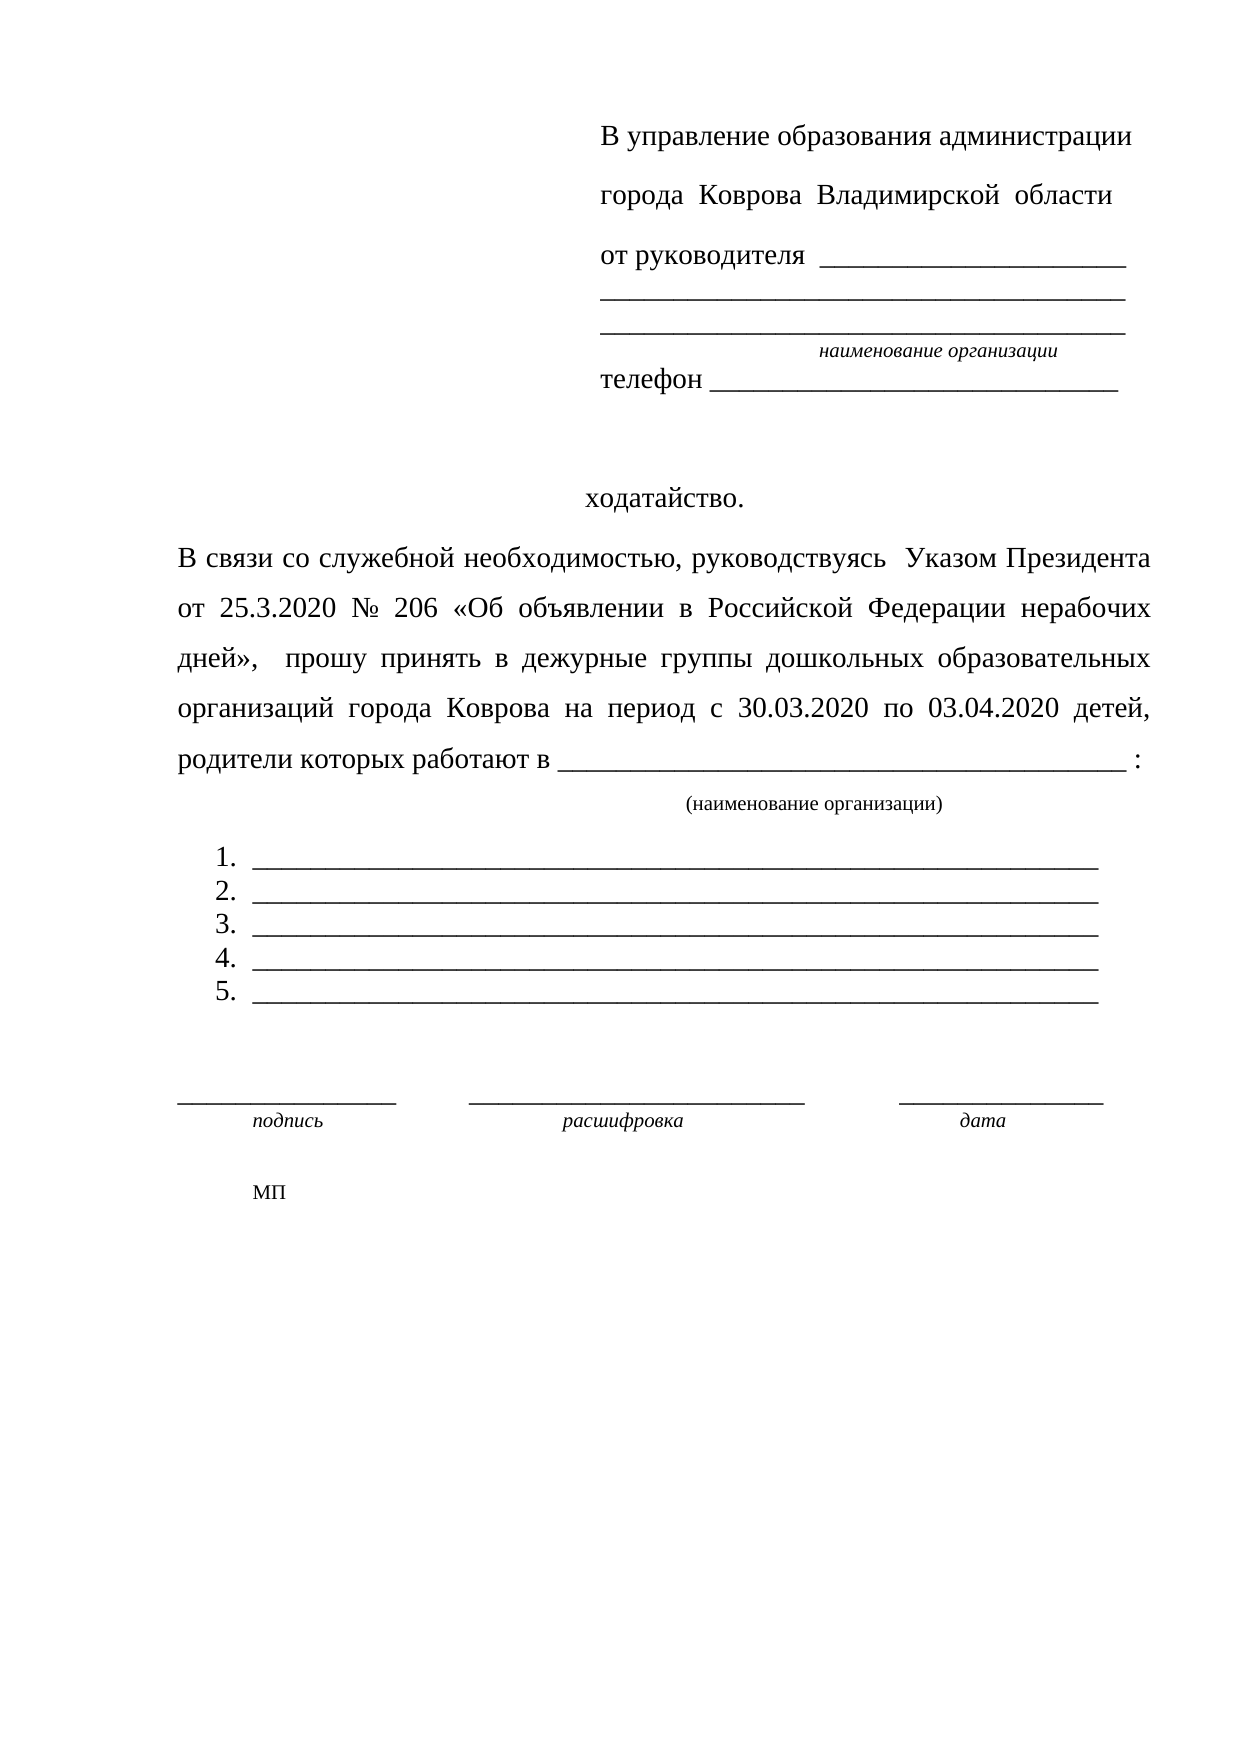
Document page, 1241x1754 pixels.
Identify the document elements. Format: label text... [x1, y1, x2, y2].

text _______________ _______________________ ______________ [177, 1074, 1152, 1108]
list подпись расшифровка дата [252, 1108, 1152, 1132]
list __________________________________________________________ [215, 906, 1152, 940]
text В связи со служебной необходимостью, руководствуясь Указом Президента от 25.3.2020 № 206 «Об объявлении в Российской Федерации нерабочих дней», прошу принять в дежурные группы дошкольных образовательных организаций города Коврова на период с 30.03.2020 по 03.04.2020 детей, родители которых работают в _______________________________________ : [177, 540, 1152, 774]
list __________________________________________________________ [215, 940, 1152, 973]
text ____________________________________ [177, 270, 1152, 304]
text В управление образования администрации [177, 118, 1152, 152]
text телефон ____________________________ [177, 362, 1152, 395]
list __________________________________________________________ [215, 873, 1152, 906]
text (наименование организации) [177, 791, 1152, 815]
text ____________________________________ [177, 304, 1152, 337]
text наименование организации [177, 337, 1152, 362]
list МП [252, 1180, 1152, 1204]
list __________________________________________________________ [215, 973, 1152, 1007]
text города Коврова Владимирской области [177, 177, 1152, 211]
text от руководителя _____________________ [177, 237, 1152, 270]
list __________________________________________________________ [215, 839, 1152, 873]
text ходатайство. [177, 480, 1152, 514]
